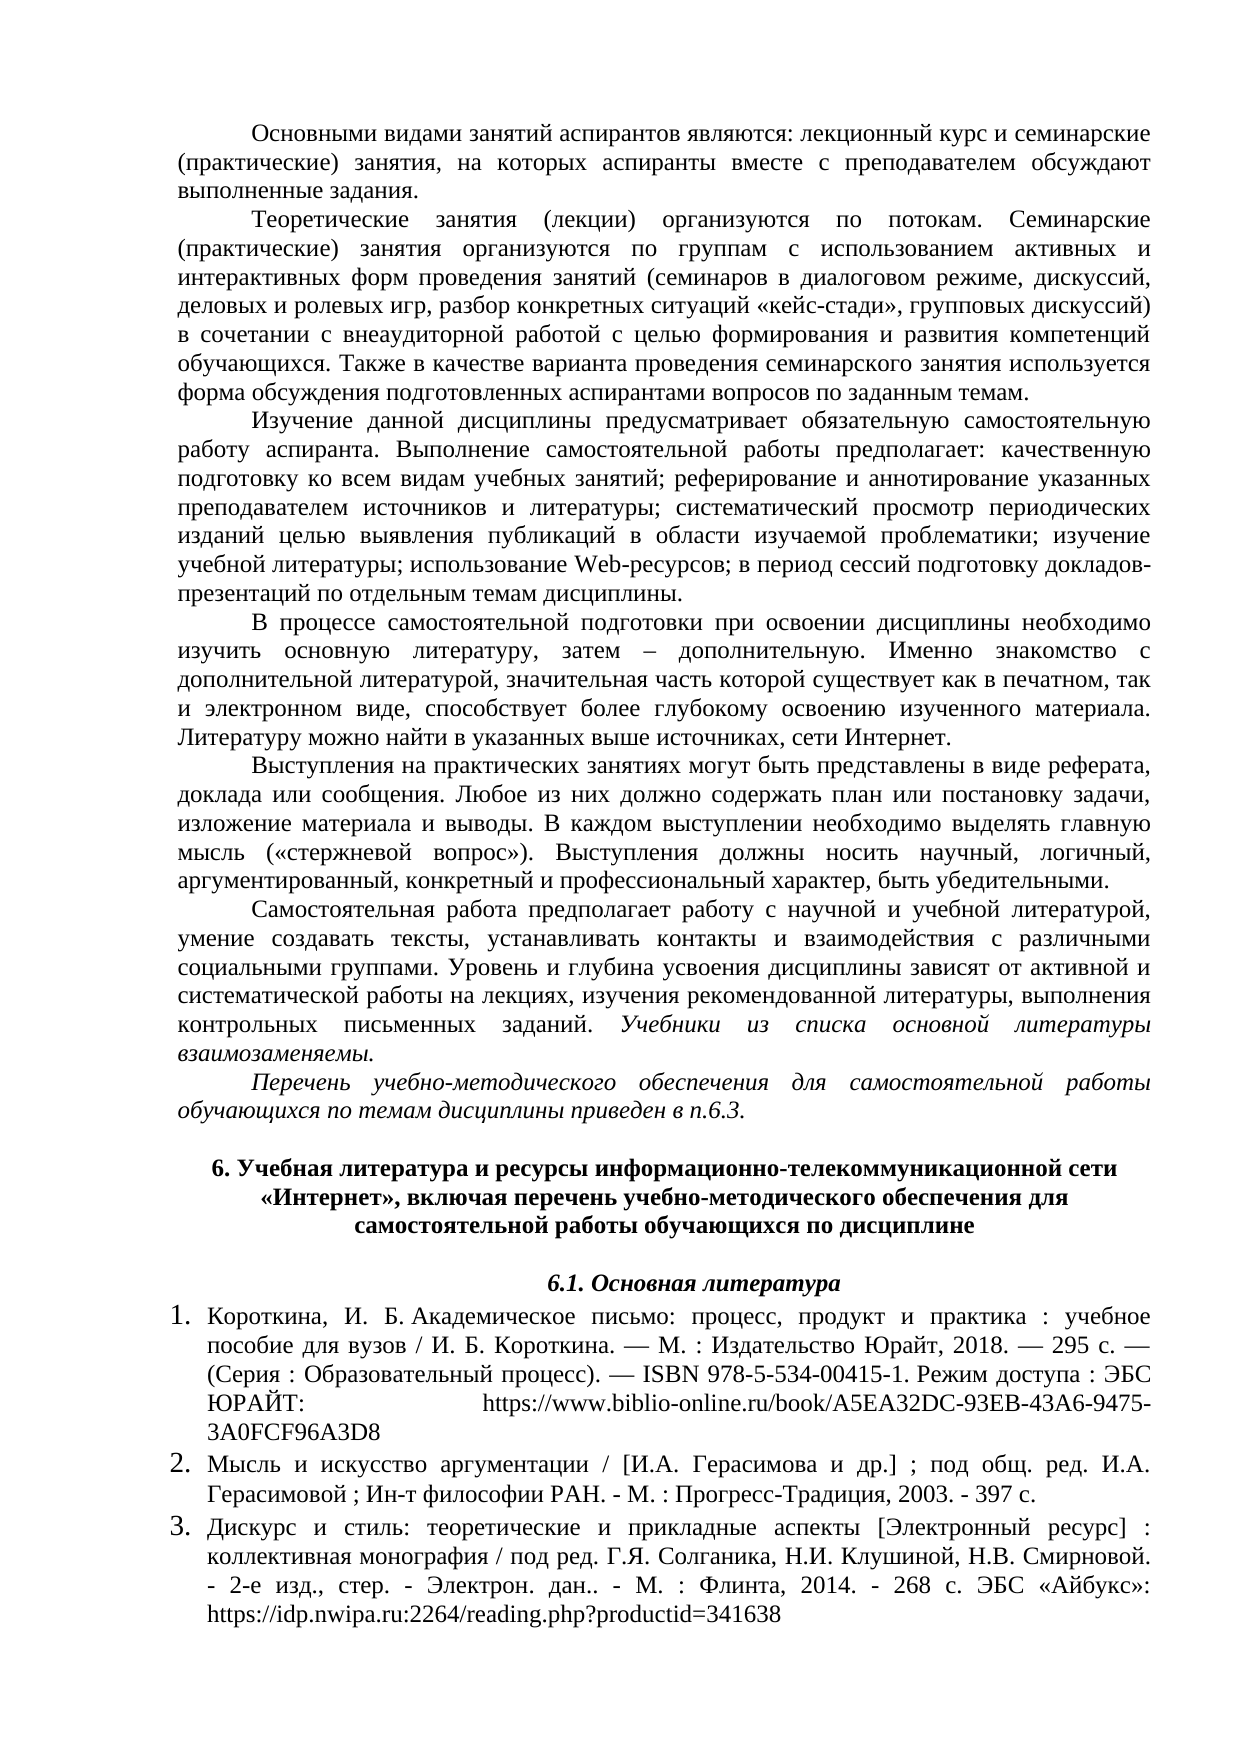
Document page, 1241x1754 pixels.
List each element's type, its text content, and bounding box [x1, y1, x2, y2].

list Дискурс и стиль: теоретические и прикладные аспекты [Электронный ресурс] : коллективная монография / под ред. Г.Я. Солганика, Н.И. Клушиной, Н.В. Смирновой. - 2-е изд., стер. - Электрон. дан.. - М. : Флинта, 2014. - 268 c. ЭБС «Айбукс»: https://idp.nwipa.ru:2264/reading.php?productid=341638 [169, 1508, 1152, 1627]
text Теоретические занятия (лекции) организуются по потокам. Семинарские (практические) занятия организуются по группам с использованием активных и интерактивных форм проведения занятий (семинаров в диалоговом режиме, дискуссий, деловых и ролевых игр, разбор конкретных ситуаций «кейс-стади», групповых дискуссий) в сочетании с внеаудиторной работой с целью формирования и развития компетенций обучающихся. Также в качестве варианта проведения семинарского занятия используется форма обсуждения подготовленных аспирантами вопросов по заданным темам. [177, 204, 1152, 406]
list Короткина, И. Б. Академическое письмо: процесс, продукт и практика : учебное пособие для вузов / И. Б. Короткина. — М. : Издательство Юрайт, 2018. — 295 с. — (Серия : Образовательный процесс). — ISBN 978-5-534-00415-1. Режим доступа : ЭБС ЮРАЙТ: https://www.biblio-online.ru/book/A5EA32DC-93EB-43A6-9475-3A0FCF96A3D8 [169, 1297, 1152, 1445]
text Изучение данной дисциплины предусматривает обязательную самостоятельную работу аспиранта. Выполнение самостоятельной работы предполагает: качественную подготовку ко всем видам учебных занятий; реферирование и аннотирование указанных преподавателем источников и литературы; систематический просмотр периодических изданий целью выявления публикаций в области изучаемой проблематики; изучение учебной литературы; использование Web-ресурсов; в период сессий подготовку докладов-презентаций по отдельным темам дисциплины. [177, 406, 1152, 607]
text В процессе самостоятельной подготовки при освоении дисциплины необходимо изучить основную литературу, затем – дополнительную. Именно знакомство с дополнительной литературой, значительная часть которой существует как в печатном, так и электронном виде, способствует более глубокому освоению изученного материала. Литературу можно найти в указанных выше источниках, сети Интернет. [177, 607, 1152, 751]
text 6. Учебная литература и ресурсы информационно-телекоммуникационной сети «Интернет», включая перечень учебно-методического обеспечения для самостоятельной работы обучающихся по дисциплине [177, 1153, 1152, 1239]
list Мысль и искусство аргументации / [И.А. Герасимова и др.] ; под общ. ред. И.А. Герасимовой ; Ин-т философии РАН. - М. : Прогресс-Традиция, 2003. - 397 c. [169, 1445, 1152, 1508]
text Основными видами занятий аспирантов являются: лекционный курс и семинарские (практические) занятия, на которых аспиранты вместе с преподавателем обсуждают выполненные задания. [177, 118, 1152, 204]
text Самостоятельная работа предполагает работу с научной и учебной литературой, умение создавать тексты, устанавливать контакты и взаимодействия с различными социальными группами. Уровень и глубина усвоения дисциплины зависят от активной и систематической работы на лекциях, изучения рекомендованной литературы, выполнения контрольных письменных заданий. Учебники из списка основной литературы взаимозаменяемы. [177, 894, 1152, 1067]
text Перечень учебно-методического обеспечения для самостоятельной работы обучающихся по темам дисциплины приведен в п.6.3. [177, 1067, 1152, 1124]
text Выступления на практических занятиях могут быть представлены в виде реферата, доклада или сообщения. Любое из них должно содержать план или постановку задачи, изложение материала и выводы. В каждом выступлении необходимо выделять главную мысль («стержневой вопрос»). Выступления должны носить научный, логичный, аргументированный, конкретный и профессиональный характер, быть убедительными. [177, 751, 1152, 894]
text 6.1. Основная литература [177, 1268, 1152, 1297]
